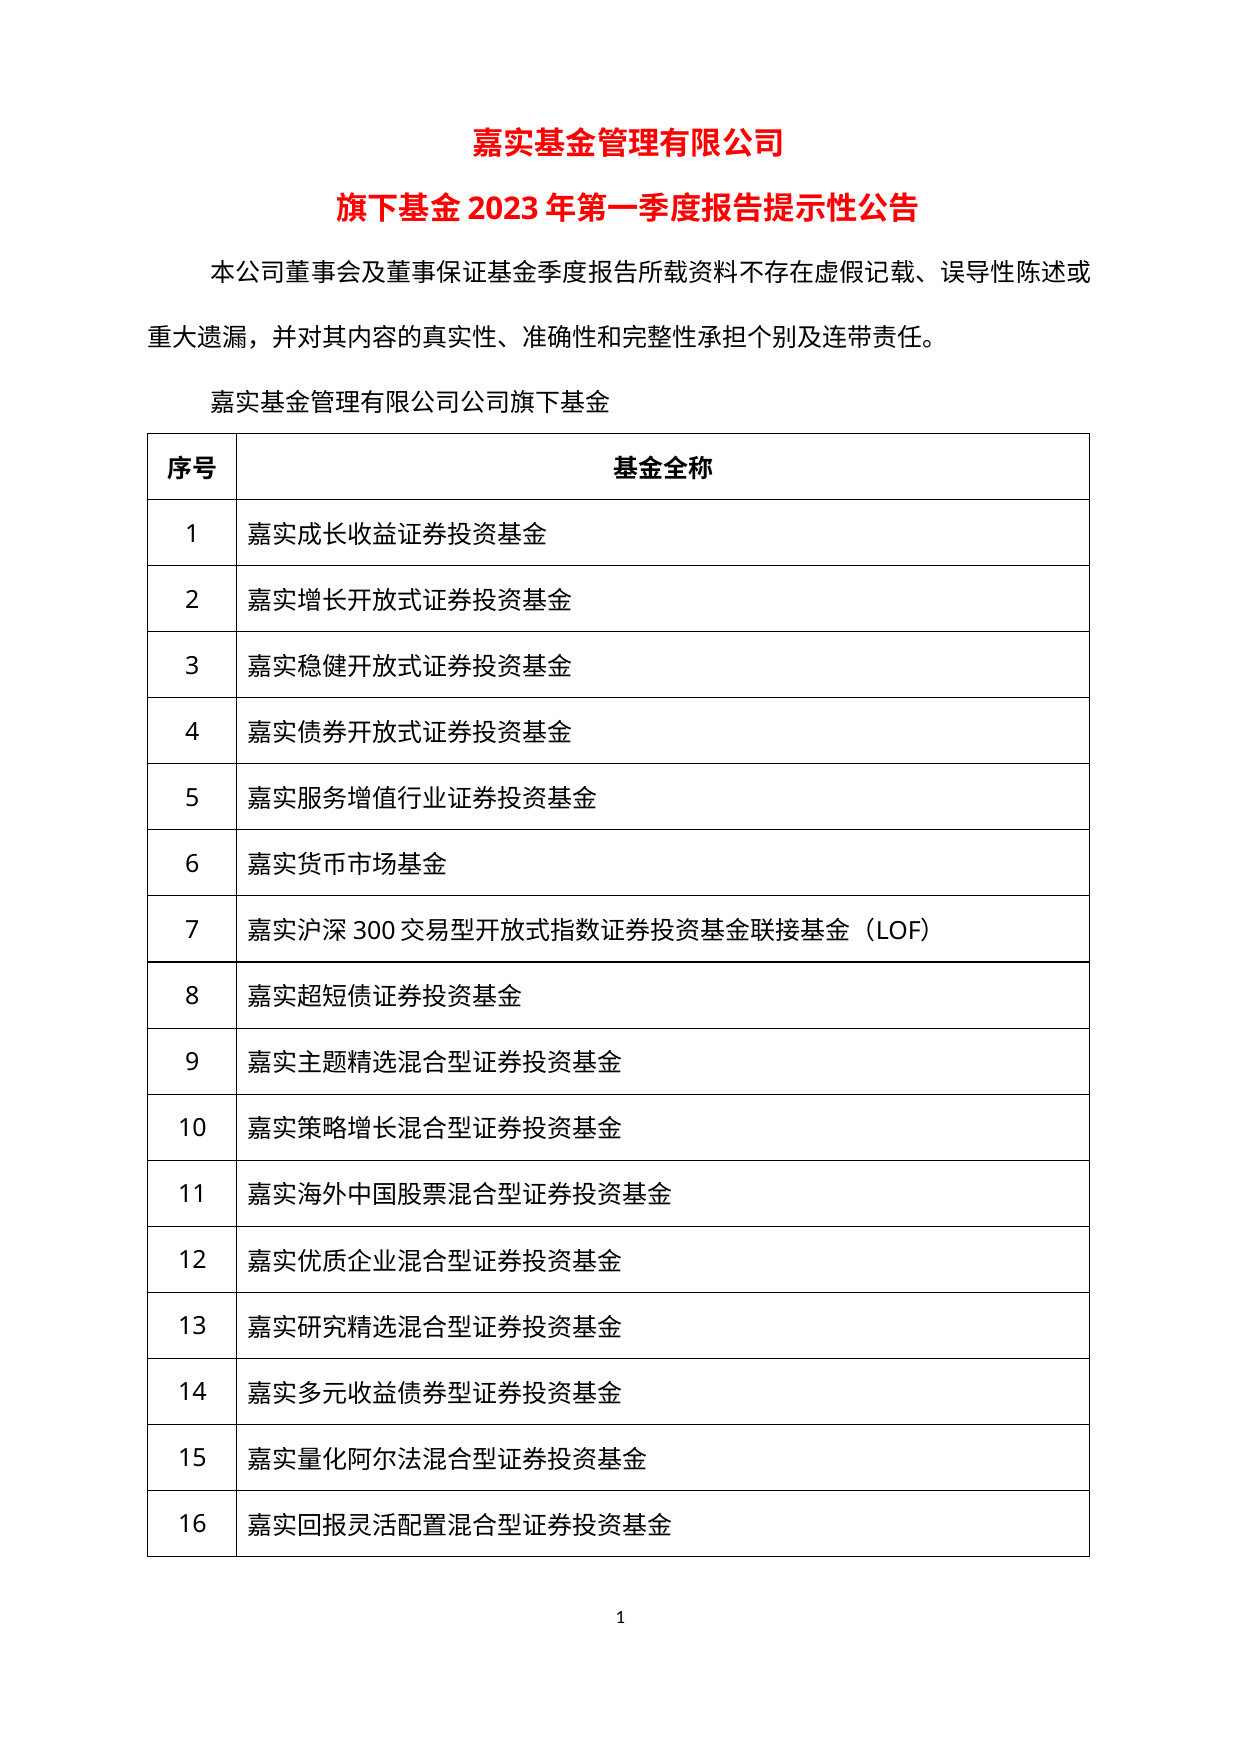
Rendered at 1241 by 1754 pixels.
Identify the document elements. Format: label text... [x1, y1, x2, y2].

table_cell 9 [148, 1029, 236, 1093]
table_cell 嘉实货币市场基金 [237, 830, 1089, 895]
table_cell 1 [148, 500, 236, 565]
table_cell 13 [148, 1293, 236, 1358]
table_cell 嘉实海外中国股票混合型证券投资基金 [237, 1161, 1089, 1226]
table_cell 嘉实策略增长混合型证券投资基金 [237, 1095, 1089, 1159]
table_cell 嘉实研究精选混合型证券投资基金 [237, 1293, 1089, 1358]
table_cell 嘉实量化阿尔法混合型证券投资基金 [237, 1425, 1089, 1490]
table_cell 嘉实优质企业混合型证券投资基金 [237, 1227, 1089, 1292]
table_cell 3 [148, 632, 236, 697]
table_cell 嘉实稳健开放式证券投资基金 [237, 632, 1089, 697]
table_cell 嘉实服务增值行业证券投资基金 [237, 764, 1089, 829]
table_cell 嘉实增长开放式证券投资基金 [237, 566, 1089, 631]
table_cell 4 [148, 698, 236, 763]
table_cell 11 [148, 1161, 236, 1226]
table_cell 嘉实超短债证券投资基金 [237, 963, 1089, 1027]
table_header 序号 [148, 434, 236, 499]
text 旗下基金2023年第一季度报告提示性公告 [148, 173, 1092, 238]
table_cell 12 [148, 1227, 236, 1292]
table_cell 10 [148, 1095, 236, 1159]
table_cell 嘉实多元收益债券型证券投资基金 [237, 1359, 1089, 1424]
table_cell 2 [148, 566, 236, 631]
text 本公司董事会及董事保证基金季度报告所载资料不存在虚假记载、误导性陈述或重大遗漏，并对其内容的真实性、准确性和完整性承担个别及连带责任。 [148, 238, 1092, 368]
table_cell 5 [148, 764, 236, 829]
table_header 基金全称 [237, 434, 1089, 499]
table_cell 嘉实回报灵活配置混合型证券投资基金 [237, 1491, 1089, 1556]
table_cell 14 [148, 1359, 236, 1424]
text 嘉实基金管理有限公司 [148, 108, 1092, 173]
table_cell 嘉实沪深300交易型开放式指数证券投资基金联接基金（LOF） [237, 896, 1089, 961]
table_cell 7 [148, 896, 236, 961]
text 嘉实基金管理有限公司公司旗下基金 [148, 368, 1092, 433]
table_cell 嘉实成长收益证券投资基金 [237, 500, 1089, 565]
table_cell 8 [148, 963, 236, 1027]
table_cell 6 [148, 830, 236, 895]
table_cell 嘉实债券开放式证券投资基金 [237, 698, 1089, 763]
table_cell 嘉实主题精选混合型证券投资基金 [237, 1029, 1089, 1093]
table_cell 16 [148, 1491, 236, 1556]
table_cell 15 [148, 1425, 236, 1490]
